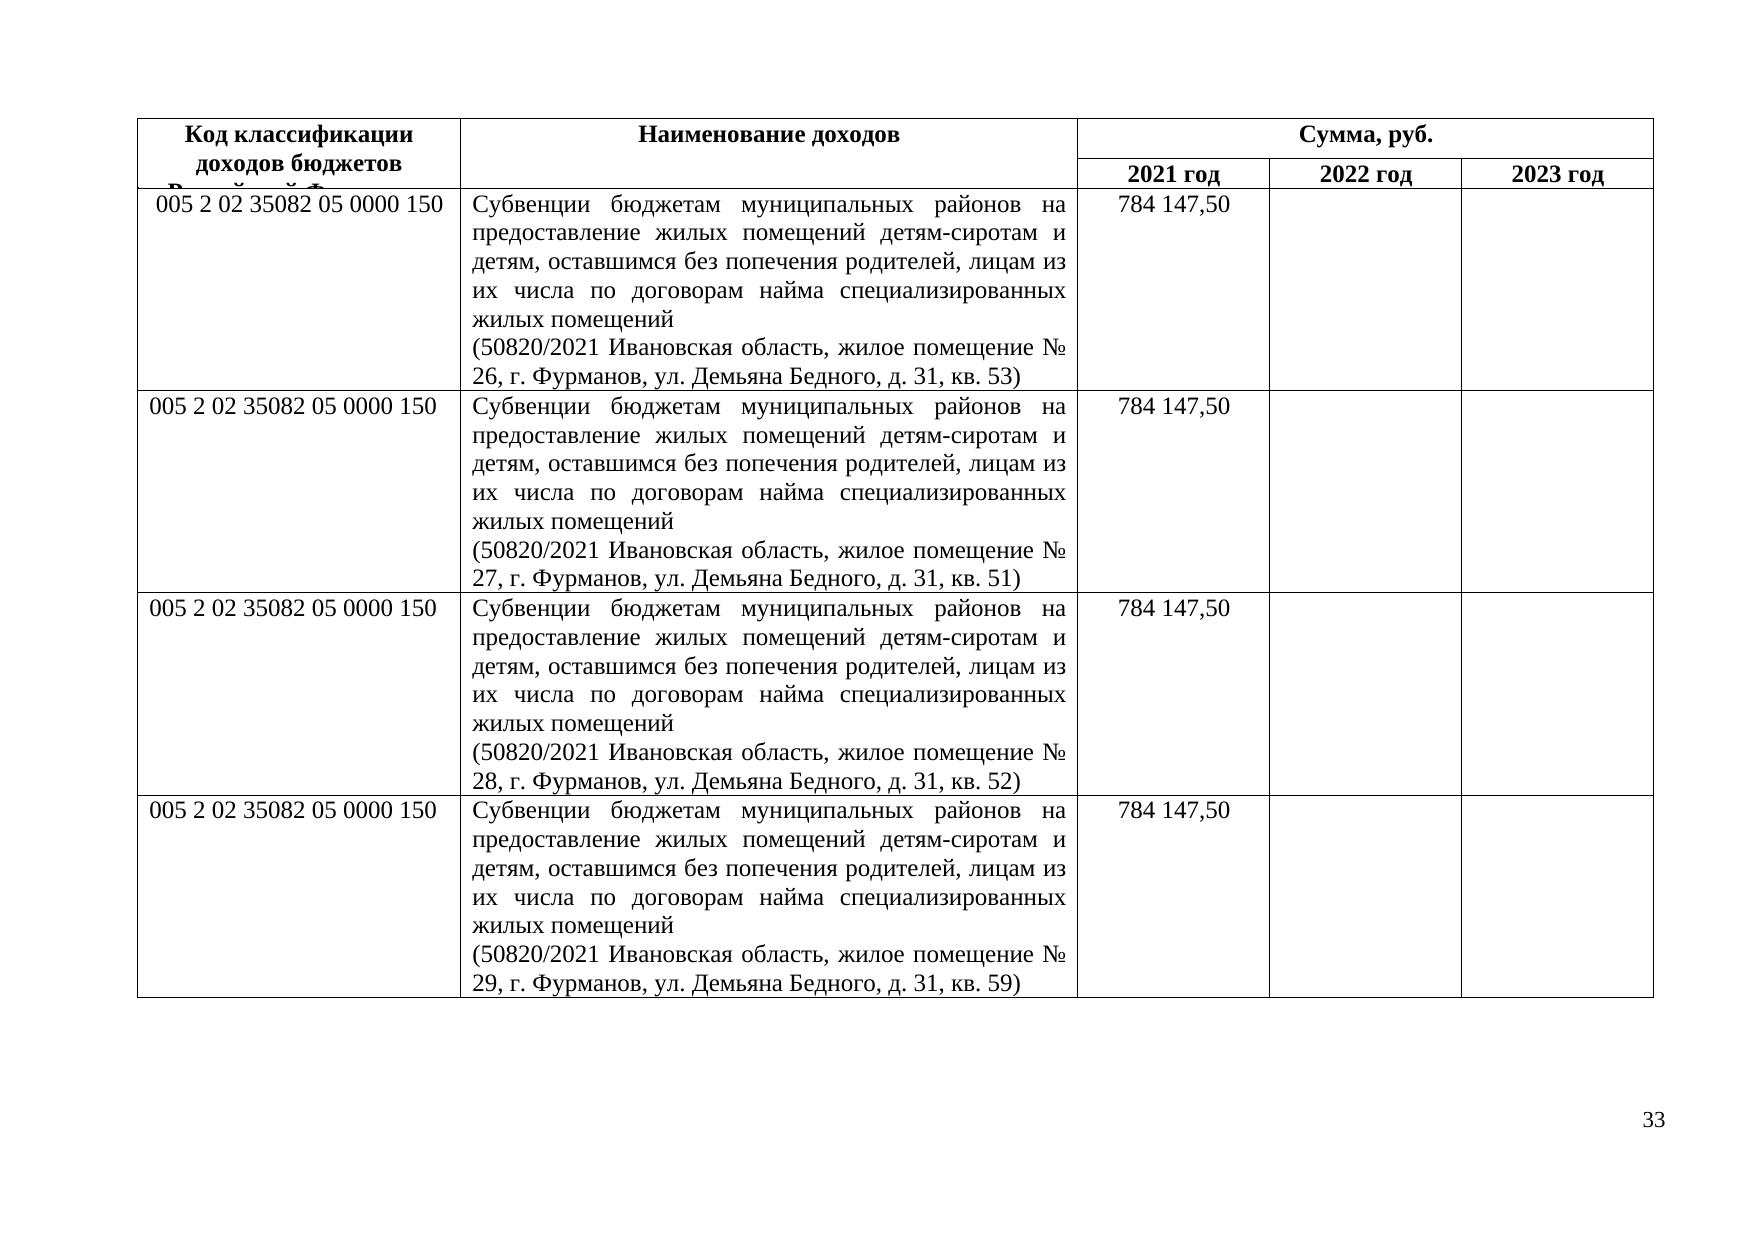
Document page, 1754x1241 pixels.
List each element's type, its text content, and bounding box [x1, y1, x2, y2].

table_cell 2021 год [1078, 159, 1269, 188]
table_header Сумма, руб. [1078, 119, 1653, 158]
table_cell [1270, 189, 1461, 390]
table_cell 784 147,50 [1078, 391, 1269, 592]
table_cell [1270, 796, 1461, 997]
table_cell 784 147,50 [1078, 593, 1269, 794]
table_cell [1270, 391, 1461, 592]
table_cell Субвенции бюджетам муниципальных районов на предоставление жилых помещений детям-сиротам и детям, оставшимся без попечения родителей, лицам из их числа по договорам найма специализированных жилых помещений (50820/2021 Ивановская область, жилое помещение № 28, г. Фурманов, ул. Демьяна Бедного, д. 31, кв. 52) [461, 593, 1077, 794]
table_cell [1462, 796, 1653, 997]
table_cell [1270, 593, 1461, 794]
table_cell Субвенции бюджетам муниципальных районов на предоставление жилых помещений детям-сиротам и детям, оставшимся без попечения родителей, лицам из их числа по договорам найма специализированных жилых помещений (50820/2021 Ивановская область, жилое помещение № 29, г. Фурманов, ул. Демьяна Бедного, д. 31, кв. 59) [461, 796, 1077, 997]
table_cell 2023 год [1462, 159, 1653, 188]
table_cell 005 2 02 35082 05 0000 150 [138, 796, 460, 997]
table_cell [1462, 391, 1653, 592]
table_cell 2022 год [1270, 159, 1461, 188]
table_header Код классификации доходов бюджетов Российской Федерации [138, 119, 460, 188]
table_cell 784 147,50 [1078, 796, 1269, 997]
table_cell [1462, 189, 1653, 390]
table_cell Субвенции бюджетам муниципальных районов на предоставление жилых помещений детям-сиротам и детям, оставшимся без попечения родителей, лицам из их числа по договорам найма специализированных жилых помещений (50820/2021 Ивановская область, жилое помещение № 26, г. Фурманов, ул. Демьяна Бедного, д. 31, кв. 53) [461, 189, 1077, 390]
table_cell 005 2 02 35082 05 0000 150 [138, 593, 460, 794]
table_header Наименование доходов [461, 119, 1077, 188]
table_cell 784 147,50 [1078, 189, 1269, 390]
table_cell 005 2 02 35082 05 0000 150 [138, 189, 460, 390]
table_cell [1462, 593, 1653, 794]
table_cell 005 2 02 35082 05 0000 150 [138, 391, 460, 592]
table_cell Субвенции бюджетам муниципальных районов на предоставление жилых помещений детям-сиротам и детям, оставшимся без попечения родителей, лицам из их числа по договорам найма специализированных жилых помещений (50820/2021 Ивановская область, жилое помещение № 27, г. Фурманов, ул. Демьяна Бедного, д. 31, кв. 51) [461, 391, 1077, 592]
